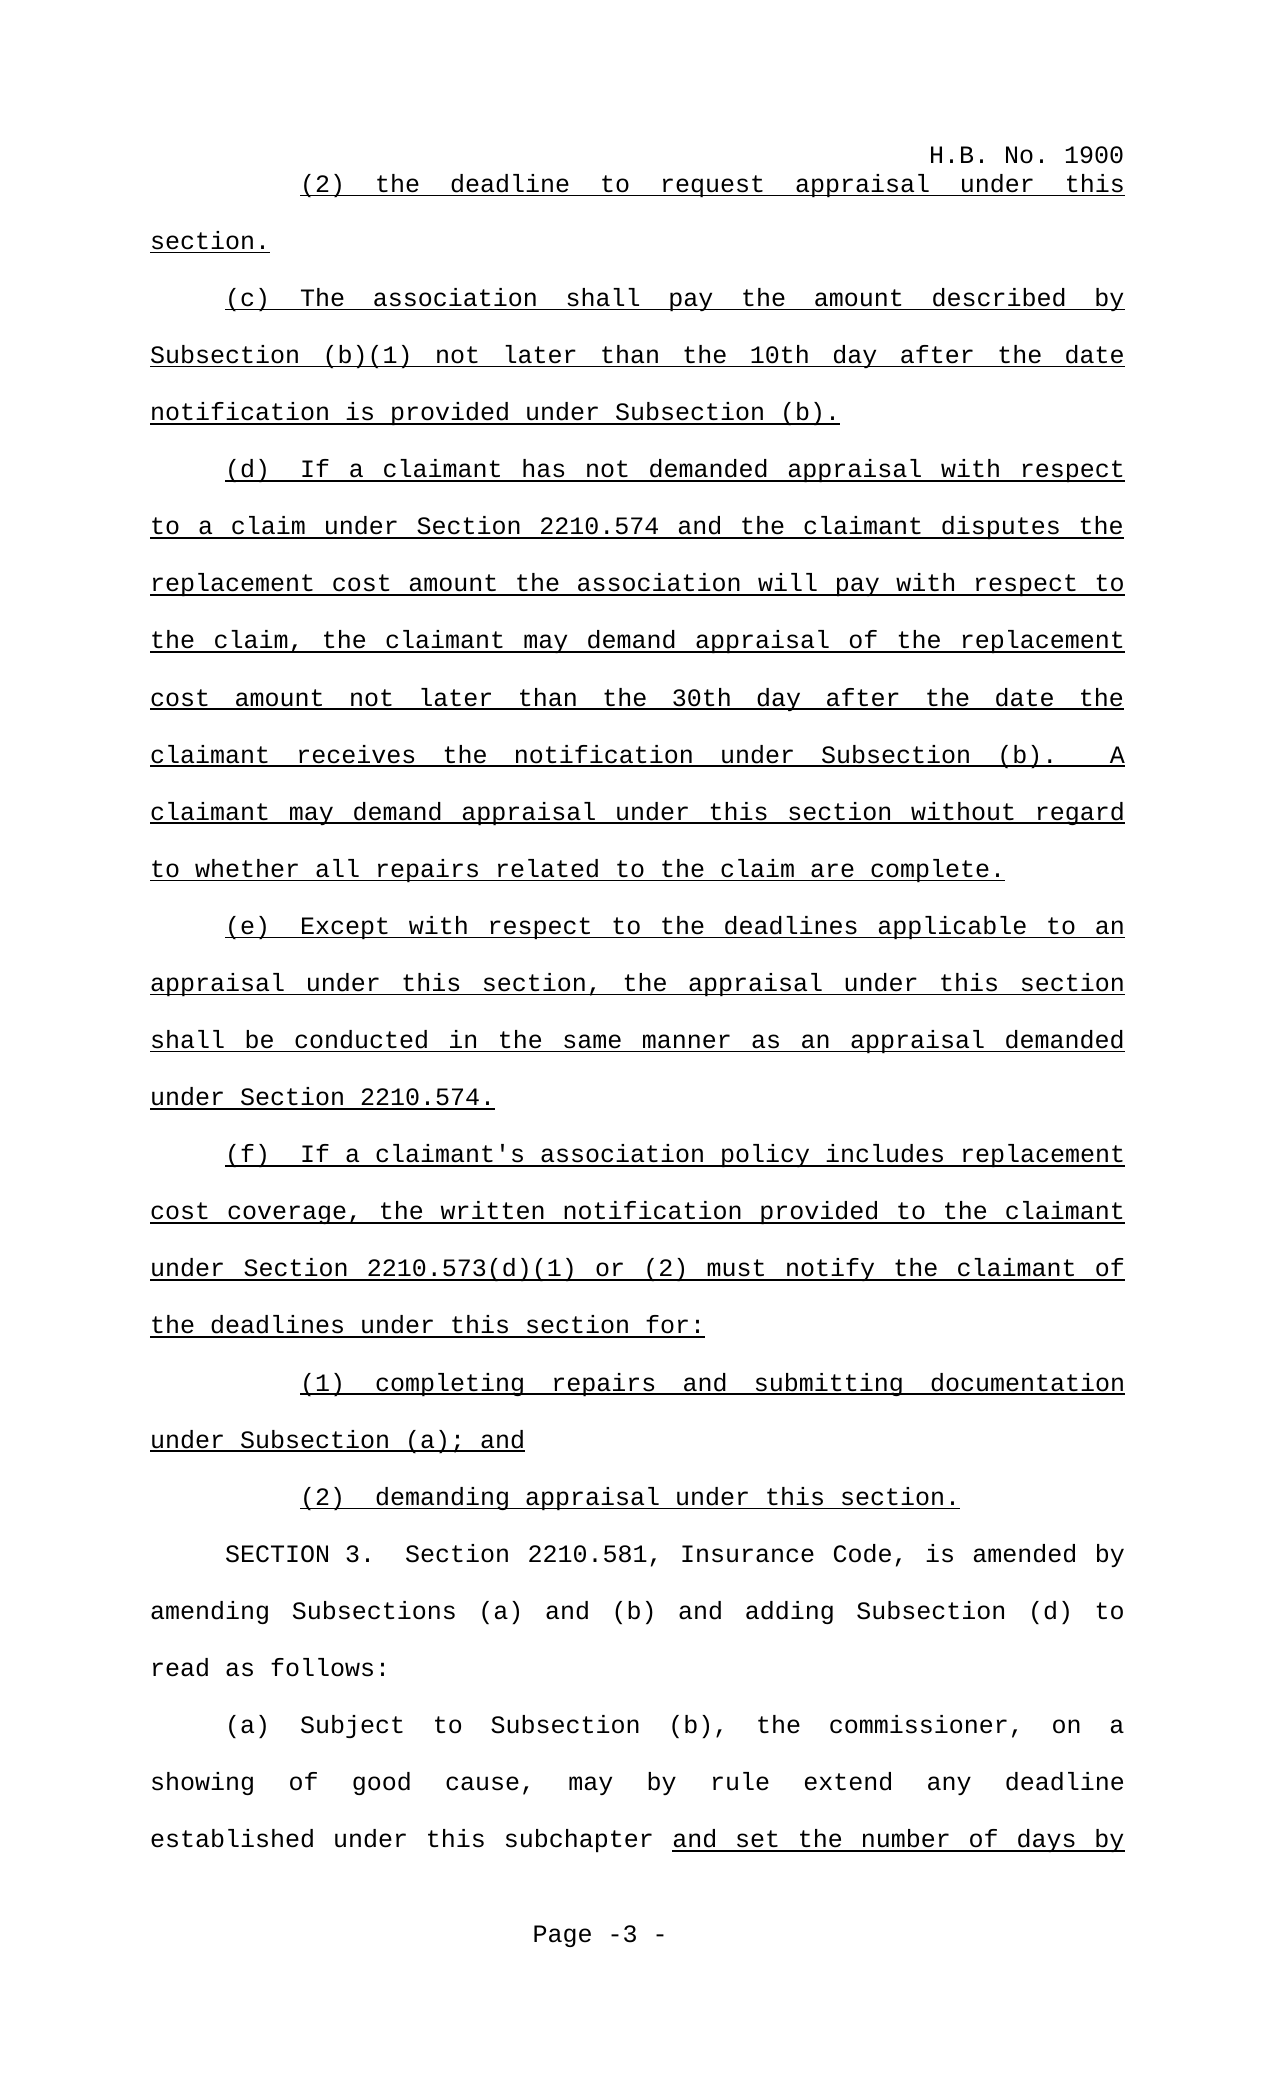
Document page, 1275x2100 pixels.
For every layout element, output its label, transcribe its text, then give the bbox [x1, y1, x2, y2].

text SECTION 3. Section 2210.581, Insurance Code, is amended by amending Subsections (a) and (b) and adding Subsection (d) to read as follows: [150, 1541, 1125, 1684]
text (e) Except with respect to the deadlines applicable to an appraisal under this section, the appraisal under this section shall be conducted in the same manner as an appraisal demanded under Section 2210.574. [150, 1052, 1125, 1113]
text (d) If a claimant has not demanded appraisal with respect to a claim under Section 2210.574 and the claimant disputes the replacement cost amount the association will pay with respect to the claim, the claimant may demand appraisal of the replacement cost amount not later than the 30th day after the date the claimant receives the notification under Subsection (b). A claimant may demand appraisal under this section without regard to whether all repairs related to the claim are complete. [150, 653, 1125, 765]
text (d) If a claimant has not demanded appraisal with respect to a claim under Section 2210.574 and the claimant disputes the replacement cost amount the association will pay with respect to the claim, the claimant may demand appraisal of the replacement cost amount not later than the 30th day after the date the claimant receives the notification under Subsection (b). A claimant may demand appraisal under this section without regard to whether all repairs related to the claim are complete. [150, 457, 1125, 594]
text (e) Except with respect to the deadlines applicable to an appraisal under this section, the appraisal under this section shall be conducted in the same manner as an appraisal demanded under Section 2210.574. [150, 995, 1125, 1051]
text (f) If a claimant's association policy includes replacement cost coverage, the written notification provided to the claimant under Section 2210.573(d)(1) or (2) must notify the claimant of the deadlines under this section for: [150, 1142, 1125, 1222]
text (d) If a claimant has not demanded appraisal with respect to a claim under Section 2210.574 and the claimant disputes the replacement cost amount the association will pay with respect to the claim, the claimant may demand appraisal of the replacement cost amount not later than the 30th day after the date the claimant receives the notification under Subsection (b). A claimant may demand appraisal under this section without regard to whether all repairs related to the claim are complete. [150, 596, 1125, 651]
text (f) If a claimant's association policy includes replacement cost coverage, the written notification provided to the claimant under Section 2210.573(d)(1) or (2) must notify the claimant of the deadlines under this section for: [150, 1224, 1125, 1279]
text (1) completing repairs and submitting documentation under Subsection (a); and [150, 1370, 1125, 1456]
text (2) the deadline to request appraisal under this section. [150, 171, 1125, 257]
text (c) The association shall pay the amount described by Subsection (b)(1) not later than the 10th day after the date notification is provided under Subsection (b). [150, 285, 1125, 366]
text (2) demanding appraisal under this section. [150, 1484, 1125, 1513]
text (d) If a claimant has not demanded appraisal with respect to a claim under Section 2210.574 and the claimant disputes the replacement cost amount the association will pay with respect to the claim, the claimant may demand appraisal of the replacement cost amount not later than the 30th day after the date the claimant receives the notification under Subsection (b). A claimant may demand appraisal under this section without regard to whether all repairs related to the claim are complete. [150, 767, 1125, 822]
text (e) Except with respect to the deadlines applicable to an appraisal under this section, the appraisal under this section shall be conducted in the same manner as an appraisal demanded under Section 2210.574. [150, 913, 1125, 994]
text (d) If a claimant has not demanded appraisal with respect to a claim under Section 2210.574 and the claimant disputes the replacement cost amount the association will pay with respect to the claim, the claimant may demand appraisal of the replacement cost amount not later than the 30th day after the date the claimant receives the notification under Subsection (b). A claimant may demand appraisal under this section without regard to whether all repairs related to the claim are complete. [150, 824, 1125, 885]
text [150, 1712, 1125, 1855]
text (c) The association shall pay the amount described by Subsection (b)(1) not later than the 10th day after the date notification is provided under Subsection (b). [150, 367, 1125, 428]
text (f) If a claimant's association policy includes replacement cost coverage, the written notification provided to the claimant under Section 2210.573(d)(1) or (2) must notify the claimant of the deadlines under this section for: [150, 1281, 1125, 1341]
